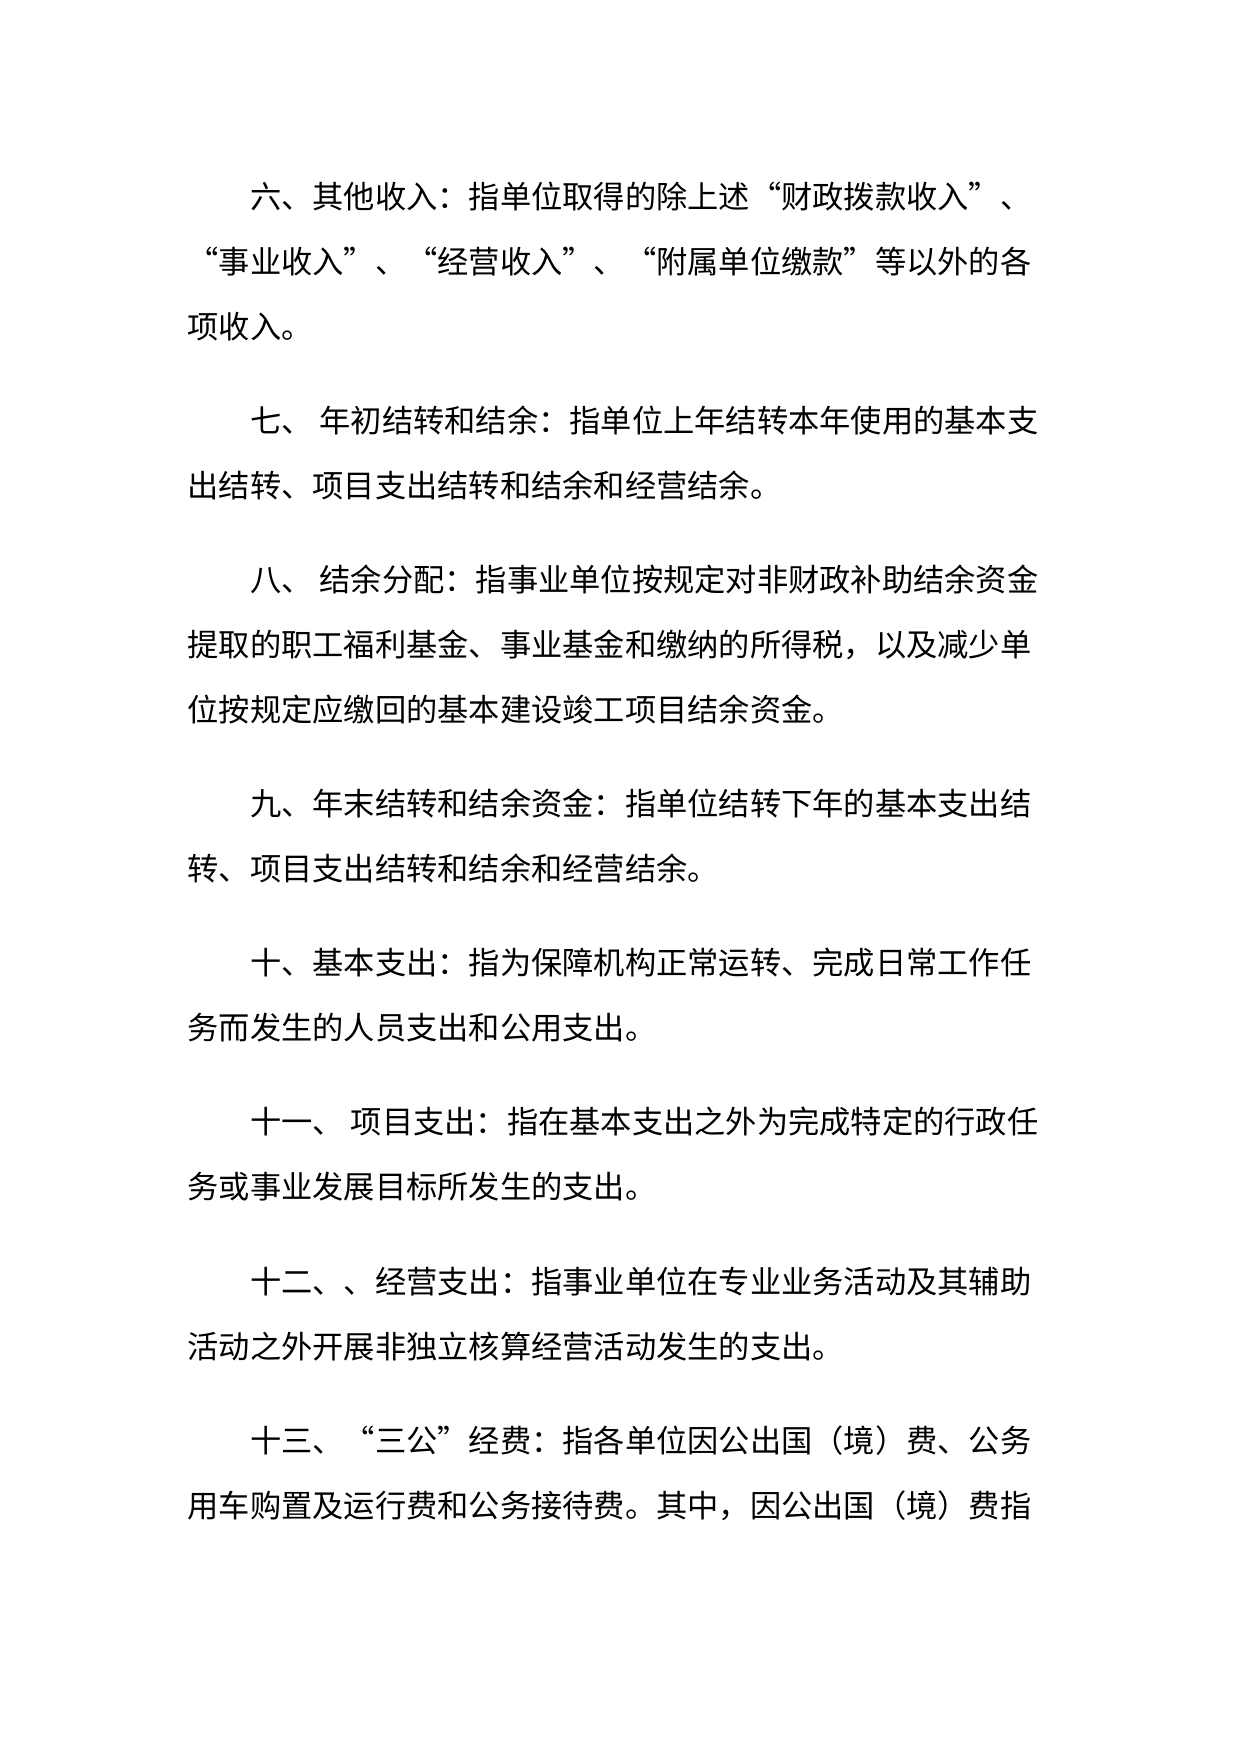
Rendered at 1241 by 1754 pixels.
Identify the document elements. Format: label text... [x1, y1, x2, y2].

text 十一、 项目支出：指在基本支出之外为完成特定的行政任务或事业发展目标所发生的支出。 [187, 1088, 1053, 1218]
text 八、 结余分配：指事业单位按规定对非财政补助结余资金提取的职工福利基金、事业基金和缴纳的所得税，以及减少单位按规定应缴回的基本建设竣工项目结余资金。 [187, 545, 1053, 740]
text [187, 1406, 1053, 1536]
text 六、其他收入：指单位取得的除上述“财政拨款收入”、“事业收入”、“经营收入”、“附属单位缴款”等以外的各项收入。 [187, 162, 1053, 357]
text 十、基本支出：指为保障机构正常运转、完成日常工作任务而发生的人员支出和公用支出。 [187, 929, 1053, 1059]
text 十二、、经营支出：指事业单位在专业业务活动及其辅助活动之外开展非独立核算经营活动发生的支出。 [187, 1247, 1053, 1377]
text 九、年末结转和结余资金：指单位结转下年的基本支出结转、项目支出结转和结余和经营结余。 [187, 769, 1053, 899]
text 七、 年初结转和结余：指单位上年结转本年使用的基本支出结转、项目支出结转和结余和经营结余。 [187, 386, 1053, 516]
